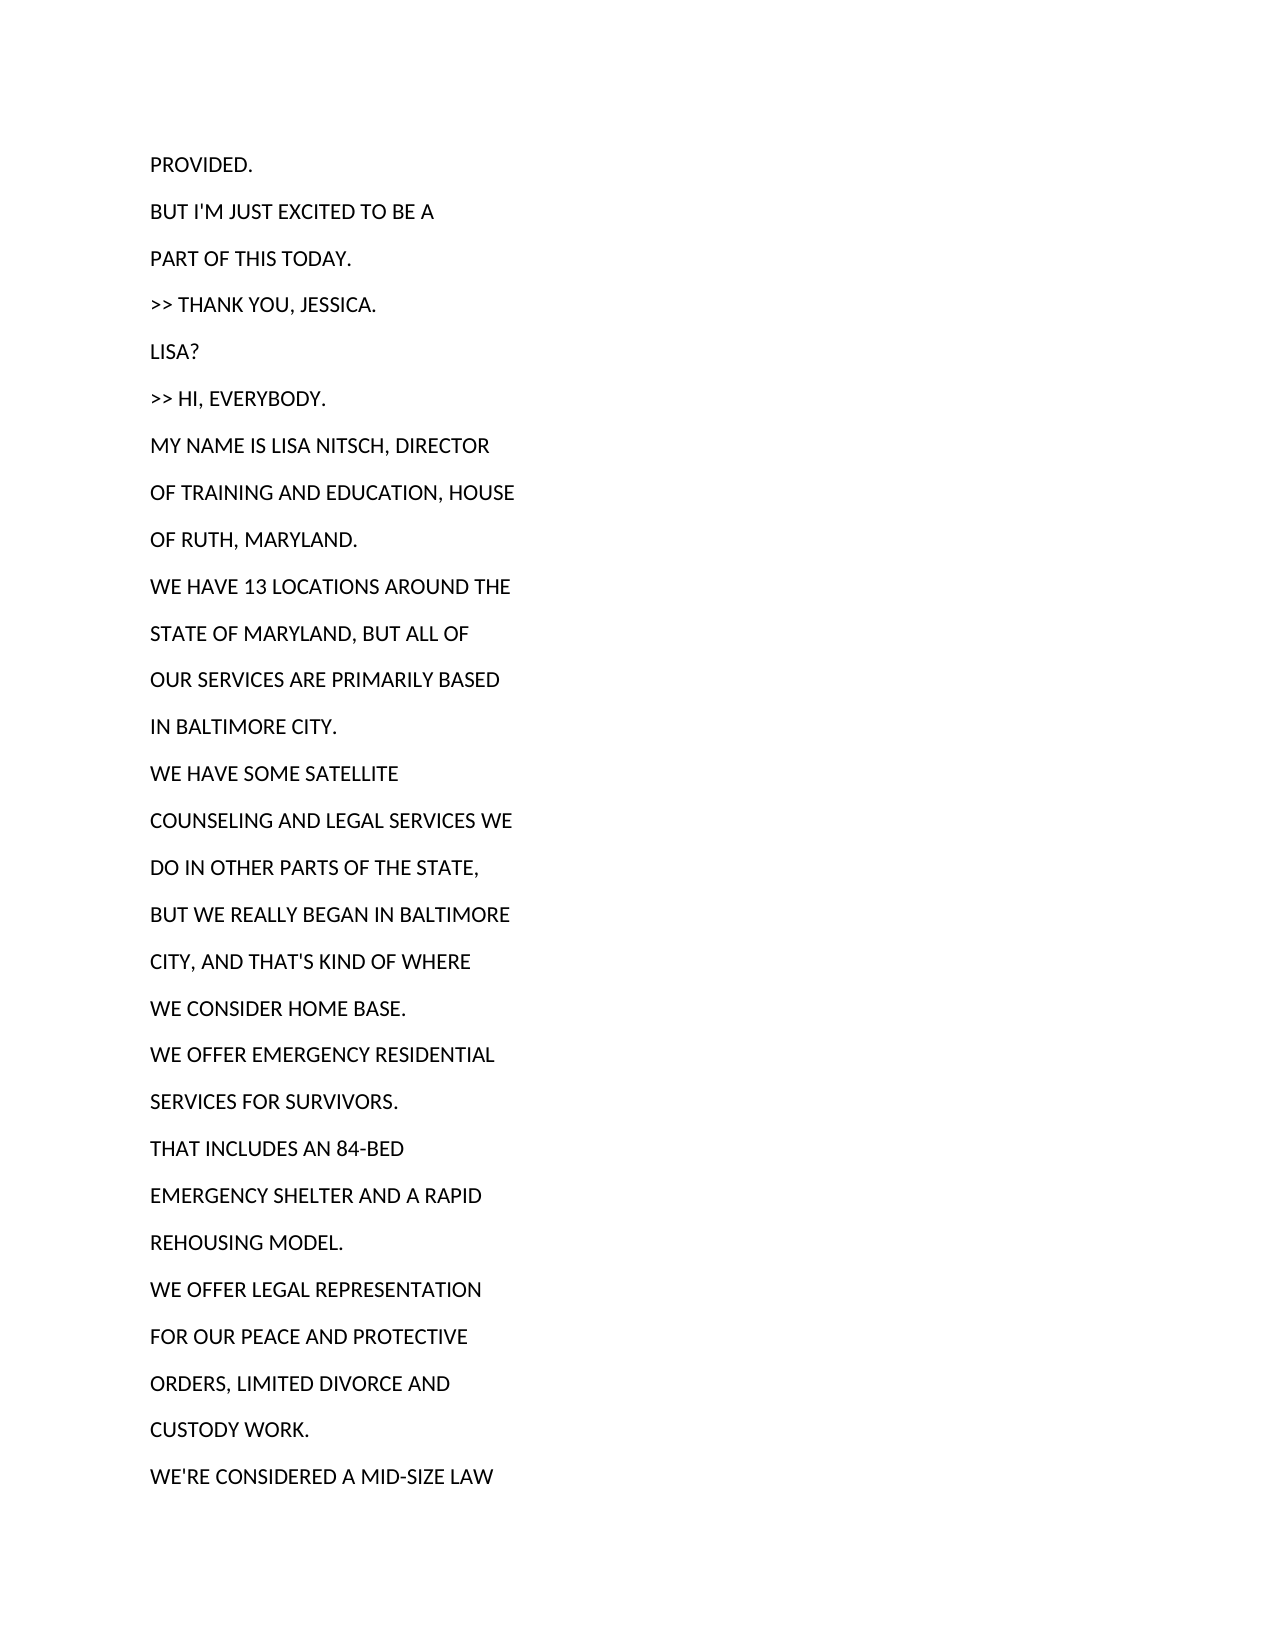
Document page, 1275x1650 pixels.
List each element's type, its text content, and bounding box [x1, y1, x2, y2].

text EMERGENCY SHELTER AND A RAPID [150, 1181, 1125, 1209]
text COUNSELING AND LEGAL SERVICES WE [150, 806, 1125, 834]
text CITY, AND THAT'S KIND OF WHERE [150, 947, 1125, 975]
text REHOUSING MODEL. [150, 1228, 1125, 1256]
text WE CONSIDER HOME BASE. [150, 994, 1125, 1022]
text WE'RE CONSIDERED A MID-SIZE LAW [150, 1462, 1125, 1491]
text THAT INCLUDES AN 84-BED [150, 1134, 1125, 1162]
text STATE OF MARYLAND, BUT ALL OF [150, 619, 1125, 647]
text WE HAVE 13 LOCATIONS AROUND THE [150, 572, 1125, 600]
text WE OFFER LEGAL REPRESENTATION [150, 1275, 1125, 1303]
text SERVICES FOR SURVIVORS. [150, 1087, 1125, 1116]
text PART OF THIS TODAY. [150, 244, 1125, 272]
text OUR SERVICES ARE PRIMARILY BASED [150, 666, 1125, 694]
text BUT I'M JUST EXCITED TO BE A [150, 197, 1125, 225]
text WE OFFER EMERGENCY RESIDENTIAL [150, 1041, 1125, 1069]
text CUSTODY WORK. [150, 1416, 1125, 1444]
text WE HAVE SOME SATELLITE [150, 759, 1125, 787]
text >> HI, EVERYBODY. [150, 384, 1125, 412]
text MY NAME IS LISA NITSCH, DIRECTOR [150, 431, 1125, 459]
text DO IN OTHER PARTS OF THE STATE, [150, 853, 1125, 881]
text ORDERS, LIMITED DIVORCE AND [150, 1369, 1125, 1397]
text FOR OUR PEACE AND PROTECTIVE [150, 1322, 1125, 1350]
text PROVIDED. [150, 150, 1125, 178]
text IN BALTIMORE CITY. [150, 712, 1125, 741]
text BUT WE REALLY BEGAN IN BALTIMORE [150, 900, 1125, 928]
text OF TRAINING AND EDUCATION, HOUSE [150, 478, 1125, 506]
text >> THANK YOU, JESSICA. [150, 291, 1125, 319]
text OF RUTH, MARYLAND. [150, 525, 1125, 553]
text LISA? [150, 337, 1125, 366]
